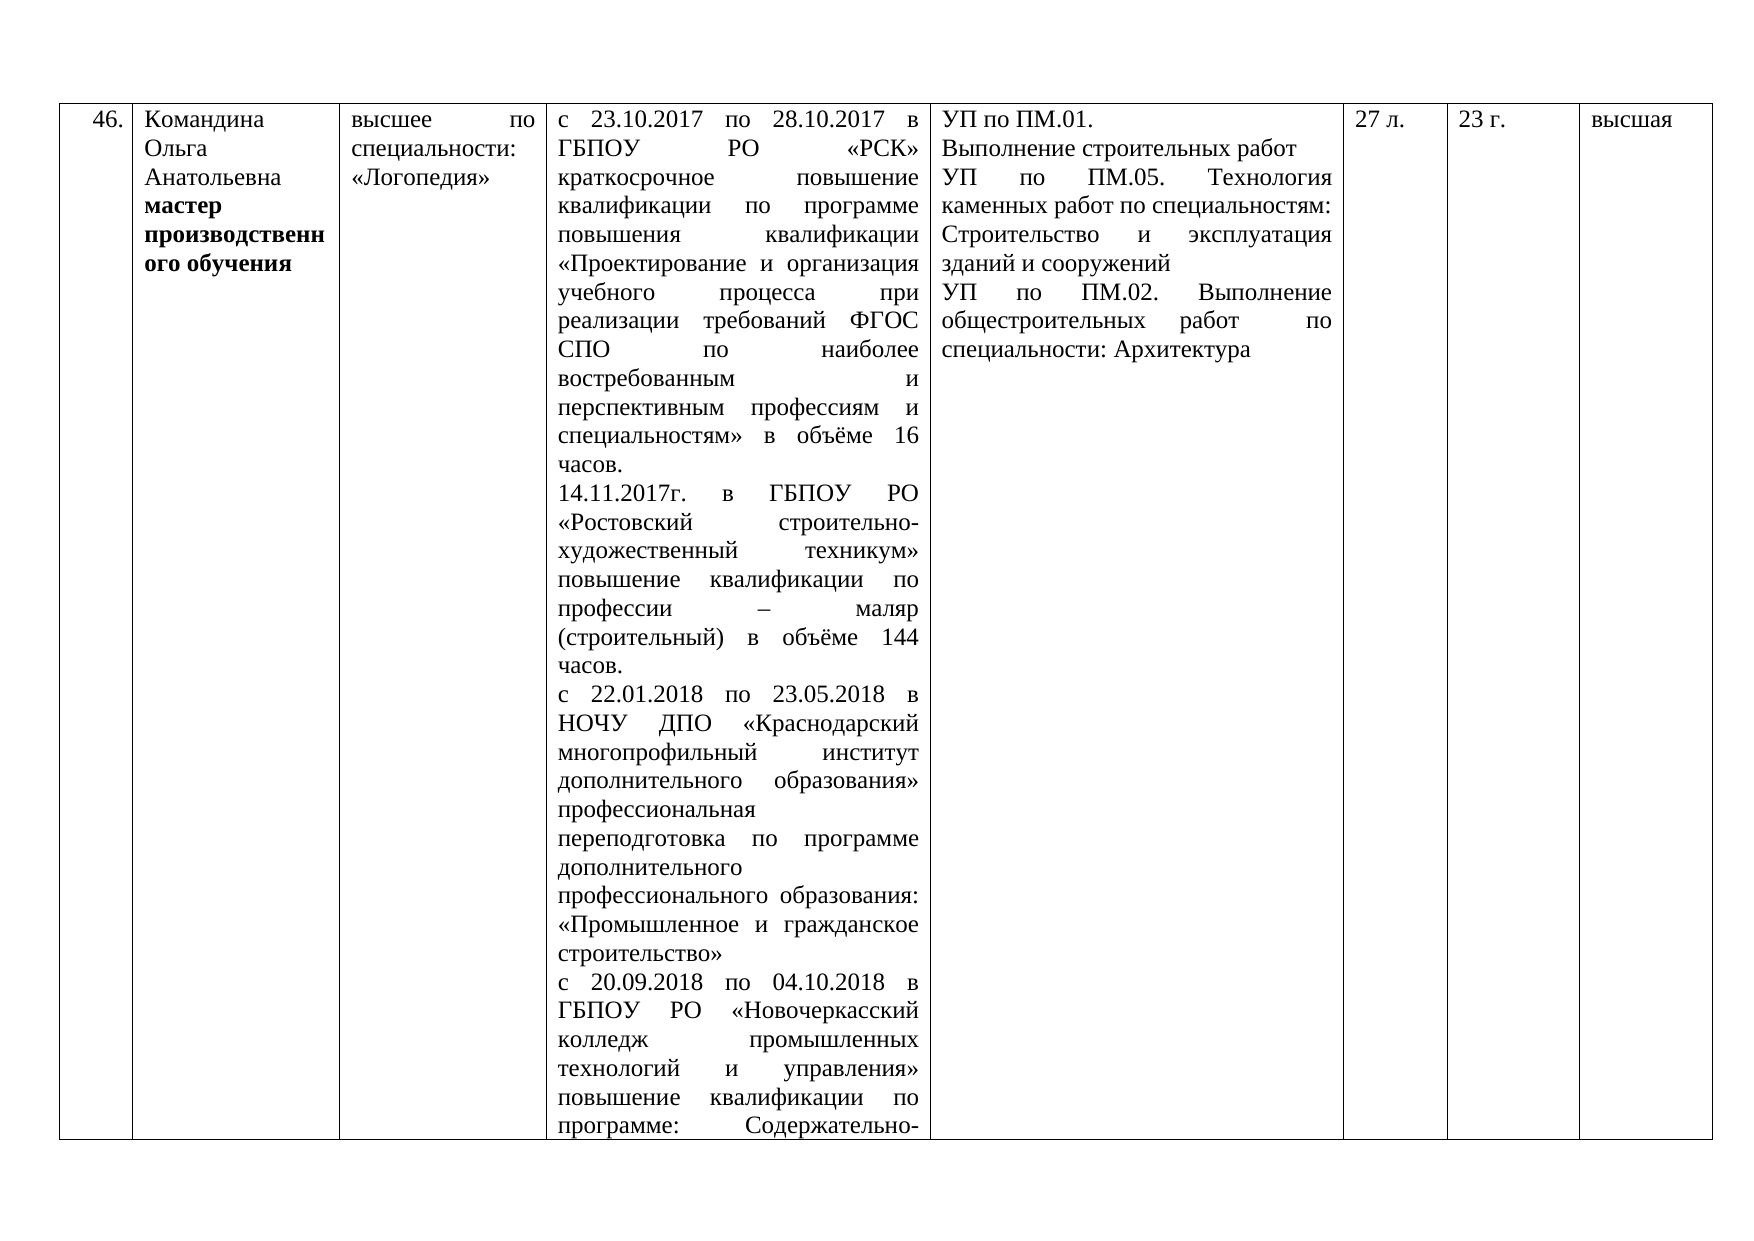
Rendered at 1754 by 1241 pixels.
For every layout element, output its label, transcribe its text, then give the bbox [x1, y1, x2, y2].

table_cell высшая [1580, 104, 1712, 1139]
table_cell [60, 104, 132, 1139]
table_cell 23 г. [1448, 104, 1579, 1139]
table_cell высшее по специальности: «Логопедия» [340, 104, 546, 1139]
table_cell 27 л. [1344, 104, 1447, 1139]
table_cell Командина Ольга Анатольевна мастер производственного обучения [133, 104, 339, 1139]
